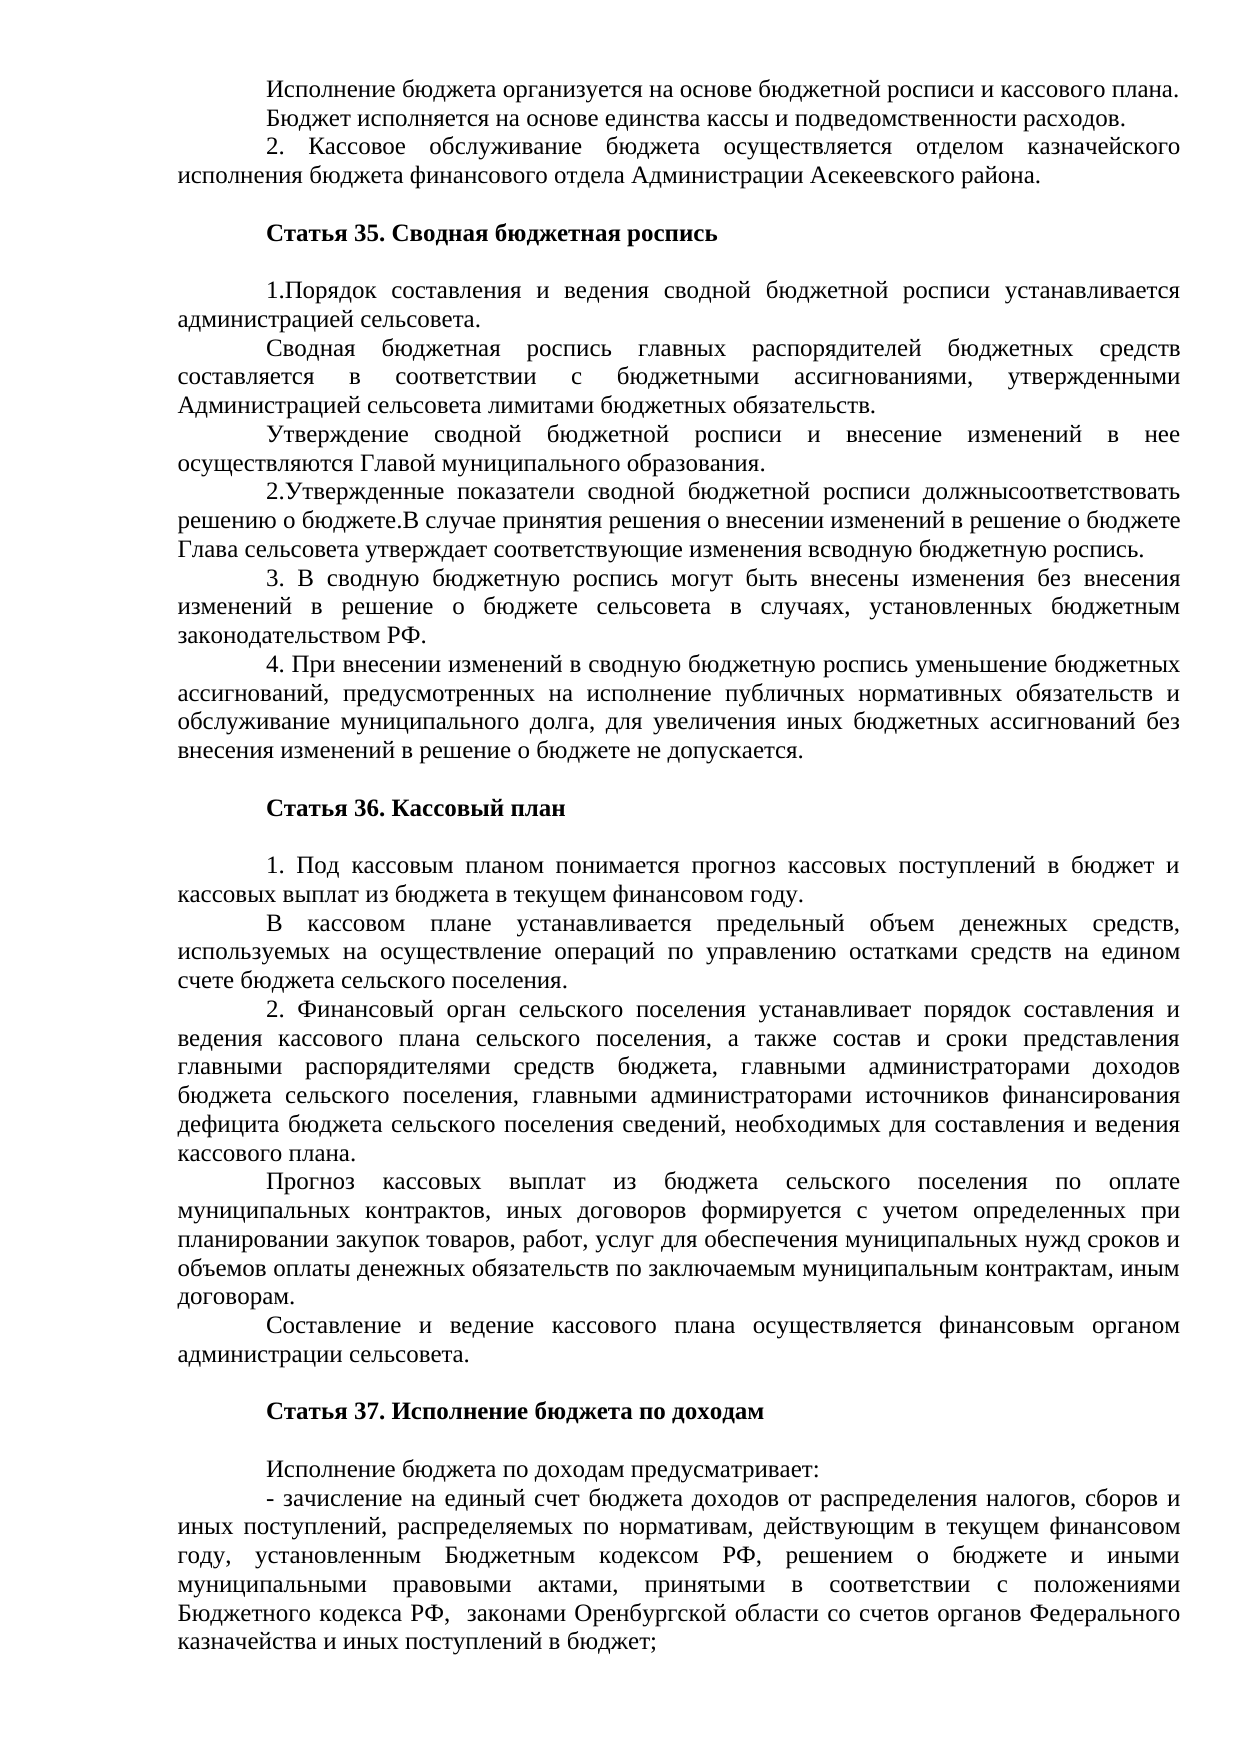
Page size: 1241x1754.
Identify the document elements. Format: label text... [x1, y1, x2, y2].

text Статья 37. Исполнение бюджета по доходам [177, 1396, 1181, 1425]
text 3. В сводную бюджетную роспись могут быть внесены изменения без внесения изменений в решение о бюджете сельсовета в случаях, установленных бюджетным законодательством РФ. [177, 563, 1181, 649]
text 2. Финансовый орган сельского поселения устанавливает порядок составления и ведения кассового плана сельского поселения, а также состав и сроки представления главными распорядителями средств бюджета, главными администраторами доходов бюджета сельского поселения, главными администраторами источников финансирования дефицита бюджета сельского поселения сведений, необходимых для составления и ведения кассового плана. [177, 994, 1181, 1166]
text Составление и ведение кассового плана осуществляется финансовым органом администрации сельсовета. [177, 1310, 1181, 1368]
text 2. Кассовое обслуживание бюджета осуществляется отделом казначейского исполнения бюджета финансового отдела Администрации Асекеевского района. [177, 131, 1181, 189]
text Утверждение сводной бюджетной росписи и внесение изменений в нее осуществляются Главой муниципального образования. [177, 419, 1181, 476]
text Исполнение бюджета по доходам предусматривает: [177, 1454, 1181, 1483]
text Статья 35. Сводная бюджетная роспись [177, 218, 1181, 246]
text 1.Порядок составления и ведения сводной бюджетной росписи устанавливается администрацией сельсовета. [177, 275, 1181, 333]
text Статья 36. Кассовый план [177, 793, 1181, 821]
text Прогноз кассовых выплат из бюджета сельского поселения по оплате муниципальных контрактов, иных договоров формируется с учетом определенных при планировании закупок товаров, работ, услуг для обеспечения муниципальных нужд сроков и объемов оплаты денежных обязательств по заключаемым муниципальным контрактам, иным договорам. [177, 1166, 1181, 1310]
text В кассовом плане устанавливается предельный объем денежных средств, используемых на осуществление операций по управлению остатками средств на едином счете бюджета сельского поселения. [177, 908, 1181, 994]
text 2.Утвержденные показатели сводной бюджетной росписи должнысоответствовать решению о бюджете.В случае принятия решения о внесении изменений в решение о бюджете Глава сельсовета утверждает соответствующие изменения всводную бюджетную роспись. [177, 476, 1181, 563]
text Сводная бюджетная роспись главных распорядителей бюджетных средств составляется в соответствии с бюджетными ассигнованиями, утвержденными Администрацией сельсовета лимитами бюджетных обязательств. [177, 333, 1181, 419]
text - зачисление на единый счет бюджета доходов от распределения налогов, сборов и иных поступлений, распределяемых по нормативам, действующим в текущем финансовом году, установленным Бюджетным кодексом РФ, решением о бюджете и иными муниципальными правовыми актами, принятыми в соответствии с положениями Бюджетного кодекса РФ, законами Оренбургской области со счетов органов Федерального казначейства и иных поступлений в бюджет; [177, 1483, 1181, 1655]
text 1. Под кассовым планом понимается прогноз кассовых поступлений в бюджет и кассовых выплат из бюджета в текущем финансовом году. [177, 850, 1181, 908]
text Исполнение бюджета организуется на основе бюджетной росписи и кассового плана. [177, 74, 1181, 103]
text 4. При внесении изменений в сводную бюджетную роспись уменьшение бюджетных ассигнований, предусмотренных на исполнение публичных нормативных обязательств и обслуживание муниципального долга, для увеличения иных бюджетных ассигнований без внесения изменений в решение о бюджете не допускается. [177, 649, 1181, 764]
text Бюджет исполняется на основе единства кассы и подведомственности расходов. [177, 103, 1181, 131]
